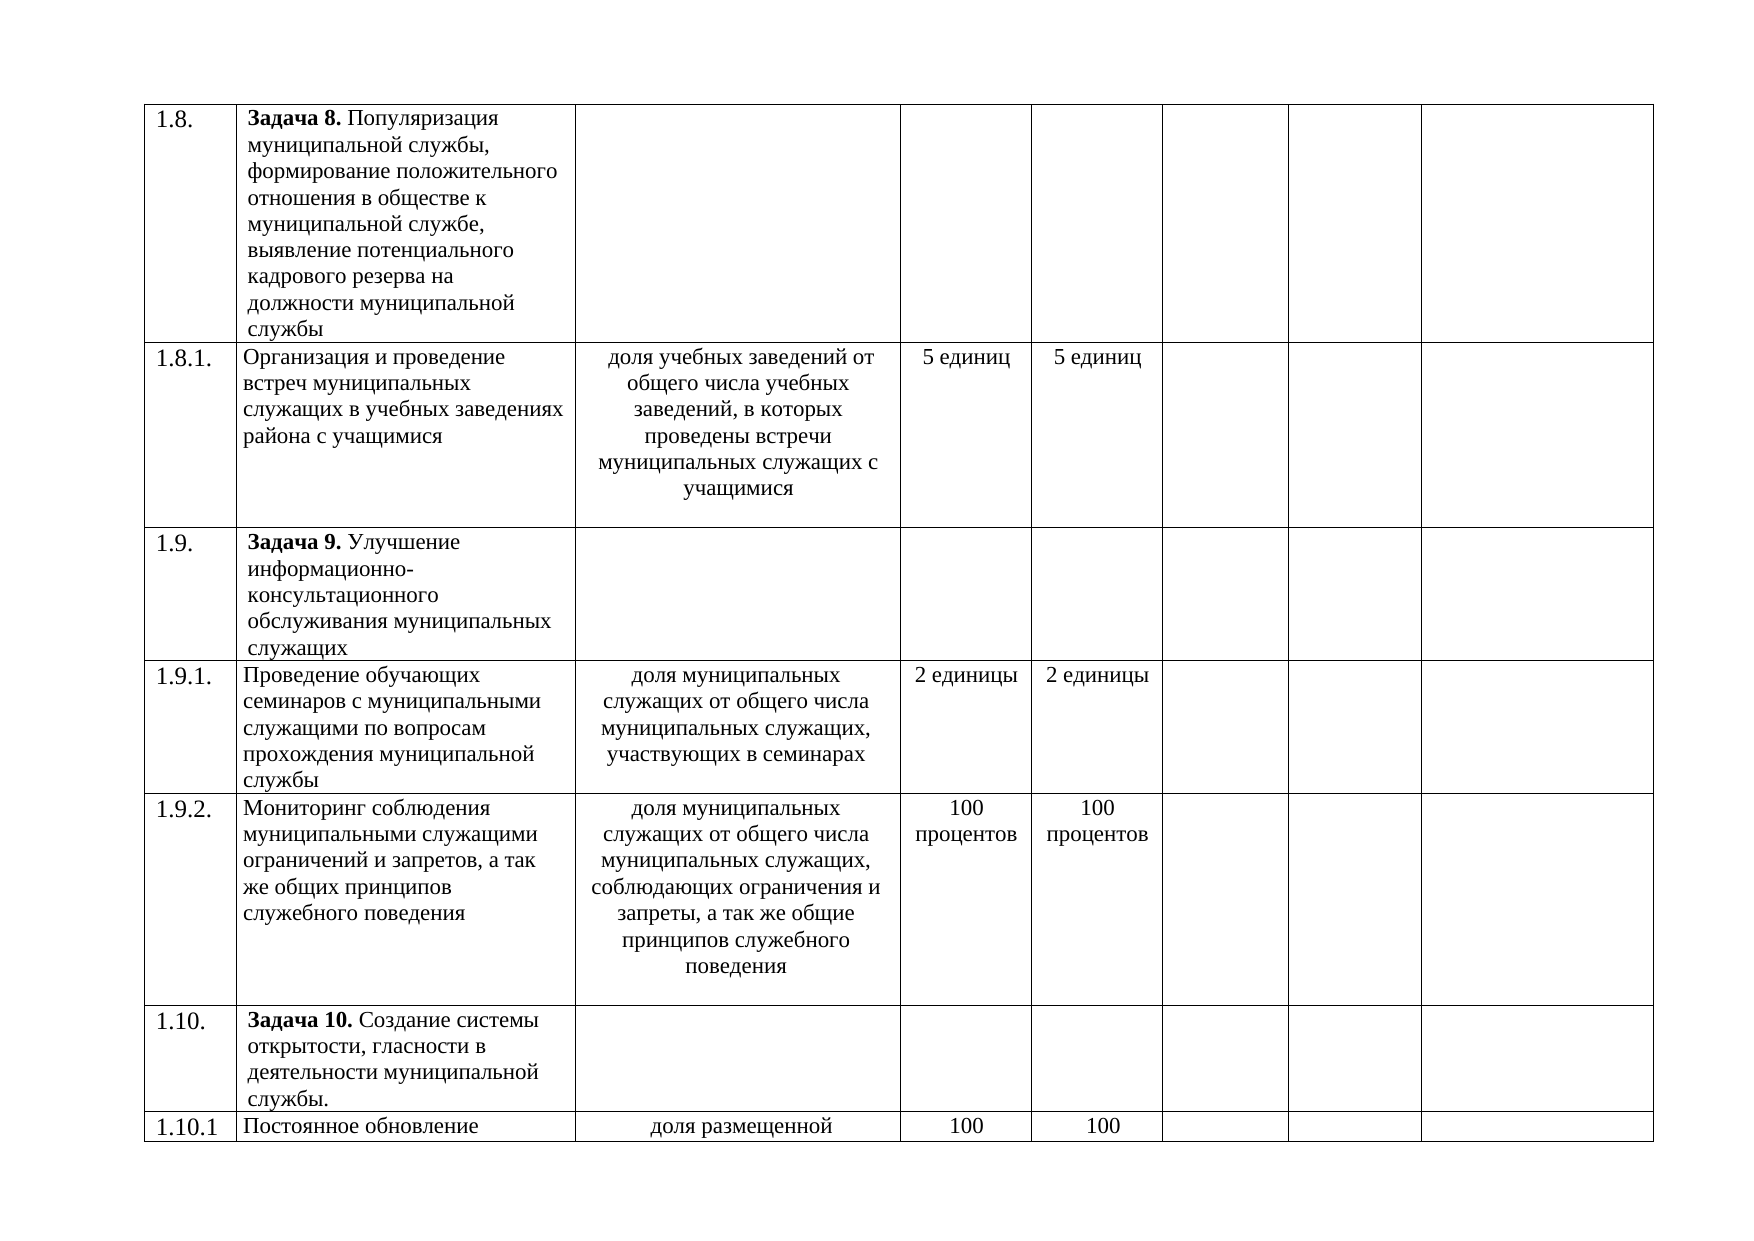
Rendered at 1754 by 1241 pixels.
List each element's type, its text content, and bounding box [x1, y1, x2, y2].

table_cell 1.9.2. [145, 794, 236, 1005]
table_cell [901, 528, 1031, 660]
table_cell Задача 10. Создание системы открытости, гласности в деятельности муниципальной службы. [237, 1006, 575, 1111]
table_cell [576, 1006, 900, 1111]
table_cell доля учебных заведений от общего числа учебных заведений, в которых проведены встречи муниципальных служащих с учащимися [576, 343, 900, 527]
table_cell 100 процентов [1032, 794, 1162, 1005]
table_cell [1163, 528, 1288, 660]
table_cell 1.10.1 [145, 1112, 236, 1141]
table_cell [1422, 1006, 1653, 1111]
table_cell [1289, 661, 1421, 793]
table_cell Мониторинг соблюдения муниципальными служащими ограничений и запретов, а так же общих принципов служебного поведения [237, 794, 575, 1005]
table_cell 1.9. [145, 528, 236, 660]
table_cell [237, 1112, 575, 1141]
table_cell 1.10. [145, 1006, 236, 1111]
table_cell 1.8. [145, 105, 236, 342]
table_cell [1289, 794, 1421, 1005]
table_cell [1289, 105, 1421, 342]
table_cell [1422, 794, 1653, 1005]
table_cell [901, 105, 1031, 342]
table_cell доля муниципальных служащих от общего числа муниципальных служащих, участвующих в семинарах [576, 661, 900, 793]
table_cell [1032, 105, 1162, 342]
table_cell [1032, 1006, 1162, 1111]
table_cell Задача 8. Популяризация муниципальной службы, формирование положительного отношения в обществе к муниципальной службе, выявление потенциального кадрового резерва на должности муниципальной службы [237, 105, 575, 342]
table_cell [1163, 1006, 1288, 1111]
table_cell Организация и проведение встреч муниципальных служащих в учебных заведениях района с учащимися [237, 343, 575, 527]
table_cell 2 единицы [901, 661, 1031, 793]
table_cell 1.9.1. [145, 661, 236, 793]
table_cell [1289, 1006, 1421, 1111]
table_cell [1422, 105, 1653, 342]
table_cell Проведение обучающих семинаров с муниципальными служащими по вопросам прохождения муниципальной службы [237, 661, 575, 793]
table_cell 5 единиц [1032, 343, 1162, 527]
table_cell [1422, 528, 1653, 660]
table_cell [1422, 1112, 1653, 1141]
table_cell [1163, 1112, 1288, 1141]
table_cell [1163, 794, 1288, 1005]
table_cell 1.8.1. [145, 343, 236, 527]
table_cell 100 процентов [901, 1112, 1031, 1141]
table_cell [901, 1006, 1031, 1111]
table_cell [576, 105, 900, 342]
table_cell [1422, 343, 1653, 527]
table_cell [1289, 343, 1421, 527]
table_cell [1422, 661, 1653, 793]
table_cell [1289, 528, 1421, 660]
table_cell [1289, 1112, 1421, 1141]
table_cell 100 процентов [1032, 1112, 1162, 1141]
table_cell [1032, 528, 1162, 660]
table_cell доля муниципальных служащих от общего числа муниципальных служащих, соблюдающих ограничения и запреты, а так же общие принципов служебного поведения [576, 794, 900, 1005]
table_cell Задача 9. Улучшение информационно-консультационного обслуживания муниципальных служащих [237, 528, 575, 660]
table_cell [576, 528, 900, 660]
table_cell [1163, 105, 1288, 342]
table_cell 100 процентов [901, 794, 1031, 1005]
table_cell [576, 1112, 900, 1141]
table_cell [1163, 343, 1288, 527]
table_cell [1163, 661, 1288, 793]
table_cell 5 единиц [901, 343, 1031, 527]
table_cell 2 единицы [1032, 661, 1162, 793]
